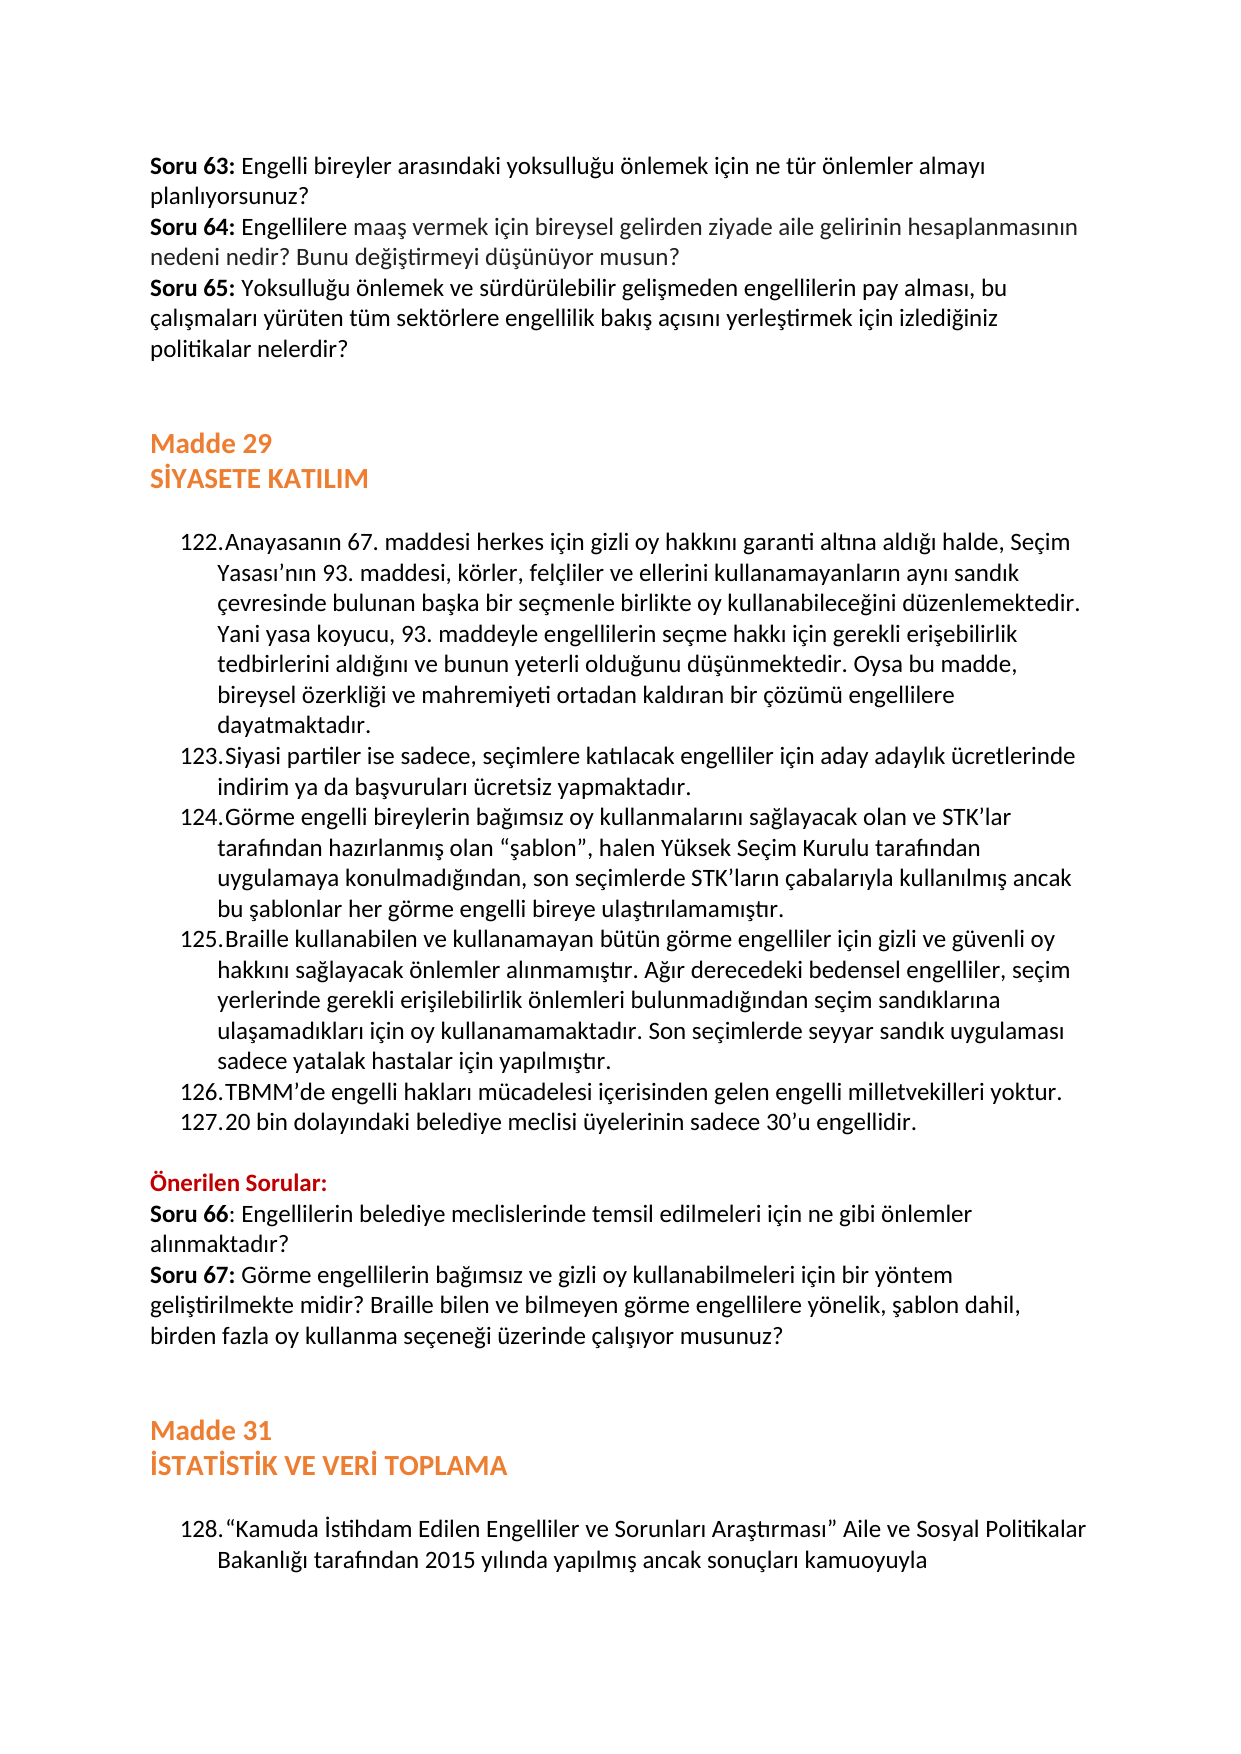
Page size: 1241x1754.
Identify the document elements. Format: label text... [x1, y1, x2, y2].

list Anayasanın 67. maddesi herkes için gizli oy hakkını garanti altına aldığı halde, Seçim Yasası’nın 93. maddesi, körler, felçliler ve ellerini kullanamayanların aynı sandık çevresinde bulunan başka bir seçmenle birlikte oy kullanabileceğini düzenlemektedir. Yani yasa koyucu, 93. maddeyle engellilerin seçme hakkı için gerekli erişebilirlik tedbirlerini aldığını ve bunun yeterli olduğunu düşünmektedir. Oysa bu madde, bireysel özerkliği ve mahremiyeti ortadan kaldıran bir çözümü engellilere dayatmaktadır. [179, 526, 1090, 740]
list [179, 1513, 1090, 1574]
text SİYASETE KATILIM [150, 460, 1090, 496]
list 20 bin dolayındaki belediye meclisi üyelerinin sadece 30’u engellidir. [179, 1106, 1090, 1137]
text Madde 29 [150, 425, 1090, 460]
list Siyasi partiler ise sadece, seçimlere katılacak engelliler için aday adaylık ücretlerinde indirim ya da başvuruları ücretsiz yapmaktadır. [179, 740, 1090, 801]
text Önerilen Sorular: [150, 1167, 1090, 1198]
text Soru 64: Engellilere maaş vermek için bireysel gelirden ziyade aile gelirinin hesaplanmasının nedeni nedir? Bunu değiştirmeyi düşünüyor musun? [150, 211, 1090, 272]
text Soru 66: Engellilerin belediye meclislerinde temsil edilmeleri için ne gibi önlemler alınmaktadır? [150, 1198, 1090, 1259]
list Braille kullanabilen ve kullanamayan bütün görme engelliler için gizli ve güvenli oy hakkını sağlayacak önlemler alınmamıştır. Ağır derecedeki bedensel engelliler, seçim yerlerinde gerekli erişilebilirlik önlemleri bulunmadığından seçim sandıklarına ulaşamadıkları için oy kullanamamaktadır. Son seçimlerde seyyar sandık uygulaması sadece yatalak hastalar için yapılmıştır. [179, 923, 1090, 1076]
text Soru 63: Engelli bireyler arasındaki yoksulluğu önlemek için ne tür önlemler almayı planlıyorsunuz? [150, 150, 1090, 211]
text Soru 65: Yoksulluğu önlemek ve sürdürülebilir gelişmeden engellilerin pay alması, bu çalışmaları yürüten tüm sektörlere engellilik bakış açısını yerleştirmek için izlediğiniz politikalar nelerdir? [150, 272, 1090, 364]
text İSTATİSTİK VE VERİ TOPLAMA [150, 1447, 1090, 1483]
text Madde 31 [150, 1412, 1090, 1447]
list Görme engelli bireylerin bağımsız oy kullanmalarını sağlayacak olan ve STK’lar tarafından hazırlanmış olan “şablon”, halen Yüksek Seçim Kurulu tarafından uygulamaya konulmadığından, son seçimlerde STK’ların çabalarıyla kullanılmış ancak bu şablonlar her görme engelli bireye ulaştırılamamıştır. [179, 801, 1090, 923]
text Soru 67: Görme engellilerin bağımsız ve gizli oy kullanabilmeleri için bir yöntem geliştirilmekte midir? Braille bilen ve bilmeyen görme engellilere yönelik, şablon dahil, birden fazla oy kullanma seçeneği üzerinde çalışıyor musunuz? [150, 1259, 1090, 1351]
list TBMM’de engelli hakları mücadelesi içerisinden gelen engelli milletvekilleri yoktur. [179, 1076, 1090, 1106]
